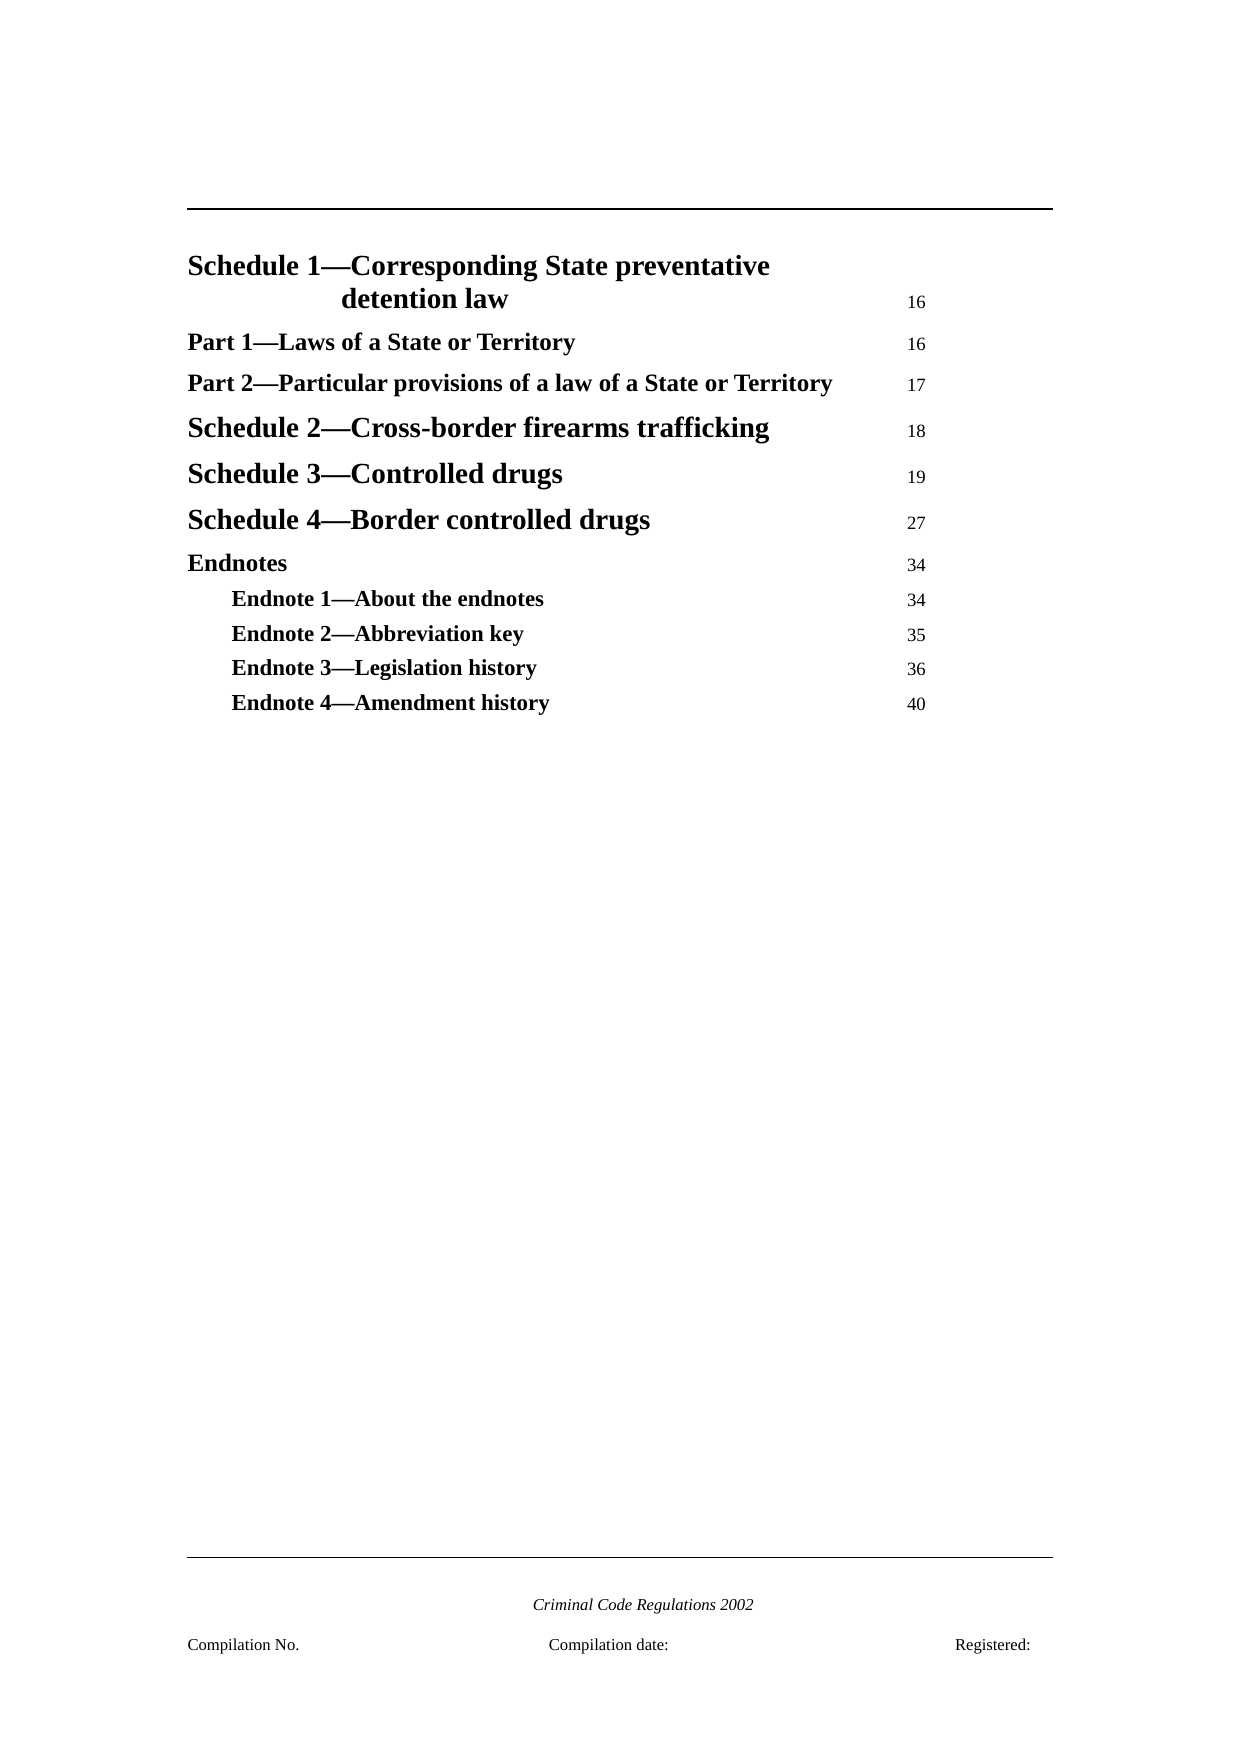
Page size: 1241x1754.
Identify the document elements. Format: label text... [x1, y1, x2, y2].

text Endnote 3—Legislation history 36 [231, 654, 866, 681]
text Schedule 4—Border controlled drugs 27 [187, 502, 866, 535]
text Endnote 1—About the endnotes 34 [231, 585, 866, 611]
text Endnote 4—Amendment history 40 [231, 689, 866, 715]
text Endnote 2—Abbreviation key 35 [231, 620, 866, 646]
text Schedule 2—Cross-border firearms trafficking 18 [187, 410, 866, 443]
text Part 2—Particular provisions of a law of a State or Territory 17 [187, 368, 866, 397]
text Endnotes 34 [187, 548, 866, 577]
text Schedule 3—Controlled drugs 19 [187, 456, 866, 489]
text Part 1—Laws of a State or Territory 16 [187, 327, 866, 356]
text Schedule 1—Corresponding State preventative detention law 16 [187, 248, 866, 315]
